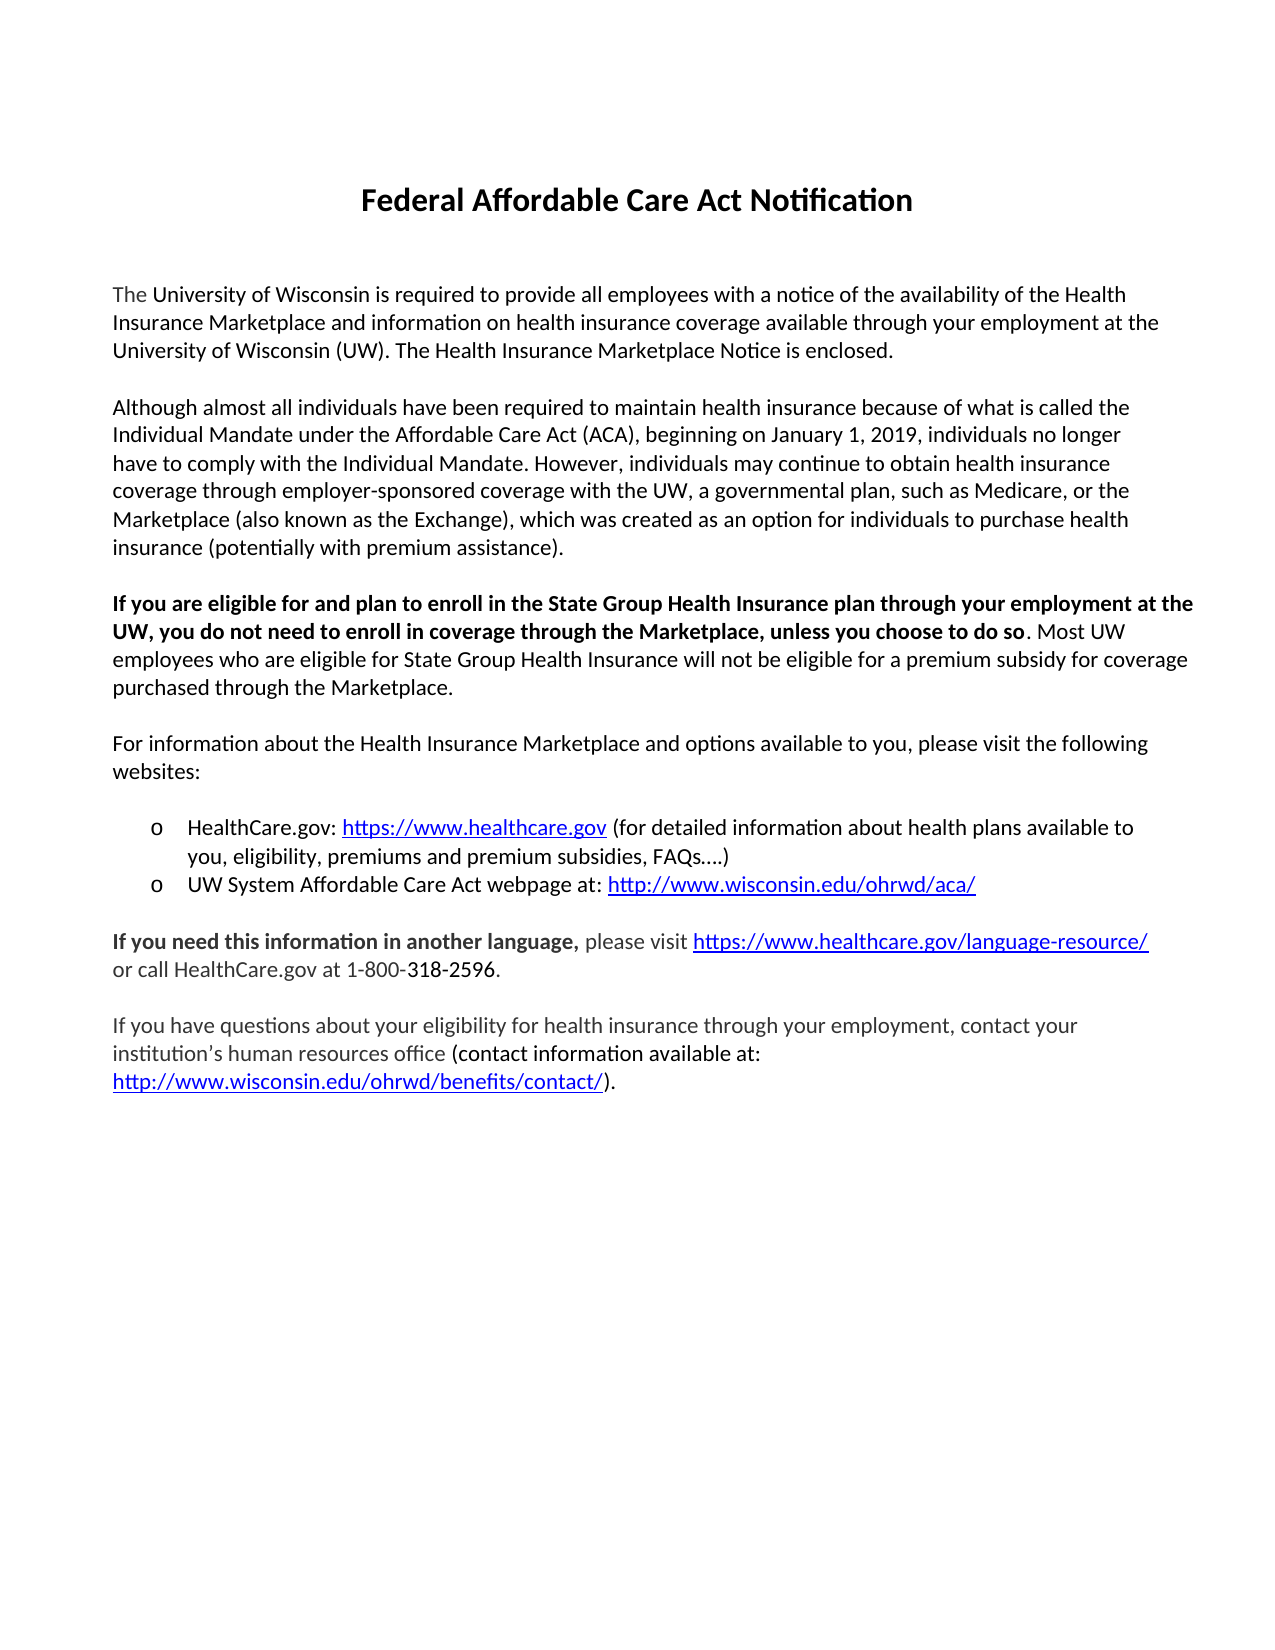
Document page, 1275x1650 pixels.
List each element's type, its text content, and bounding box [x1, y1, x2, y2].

list UW System Affordable Care Act webpage at: http://www.wisconsin.edu/ohrwd/aca/ [150, 870, 1162, 899]
text If you are eligible for and plan to enroll in the State Group Health Insurance plan through your employment at the UW, you do not need to enroll in coverage through the Marketplace, unless you choose to do so. Most UW employees who are eligible for State Group Health Insurance will not be eligible for a premium subsidy for coverage purchased through the Marketplace. [112, 589, 1207, 701]
text For information about the Health Insurance Marketplace and options available to you, please visit the following websites: [201, 729, 1162, 785]
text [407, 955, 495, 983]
text If you need this information in another language, please visit https://www.healthcare.gov/language-resource/ or call HealthCare.gov at 1-800-318-2596. [501, 927, 1162, 983]
text If you have questions about your eligibility for health insurance through your employment, contact your institution’s human resources office (contact information available at: http://www.wisconsin.edu/ohrwd/benefits/contact/). [112, 1011, 1162, 1095]
text Although almost all individuals have been required to maintain health insurance because of what is called the Individual Mandate under the Affordable Care Act (ACA), beginning on January 1, 2019, individuals no longer have to comply with the Individual Mandate. However, individuals may continue to obtain health insurance coverage through employer-sponsored coverage with the UW, a governmental plan, such as Medicare, or the Marketplace (also known as the Exchange), which was created as an option for individuals to purchase health insurance (potentially with premium assistance). [112, 393, 1162, 561]
text The University of Wisconsin is required to provide all employees with a notice of the availability of the Health Insurance Marketplace and information on health insurance coverage available through your employment at the University of Wisconsin (UW). The Health Insurance Marketplace Notice is enclosed. [112, 281, 1162, 364]
text Federal Affordable Care Act Notification [112, 179, 1162, 219]
list HealthCare.gov: https://www.healthcare.gov (for detailed information about health plans available to you, eligibility, premiums and premium subsidies, FAQs….) [150, 813, 1162, 870]
